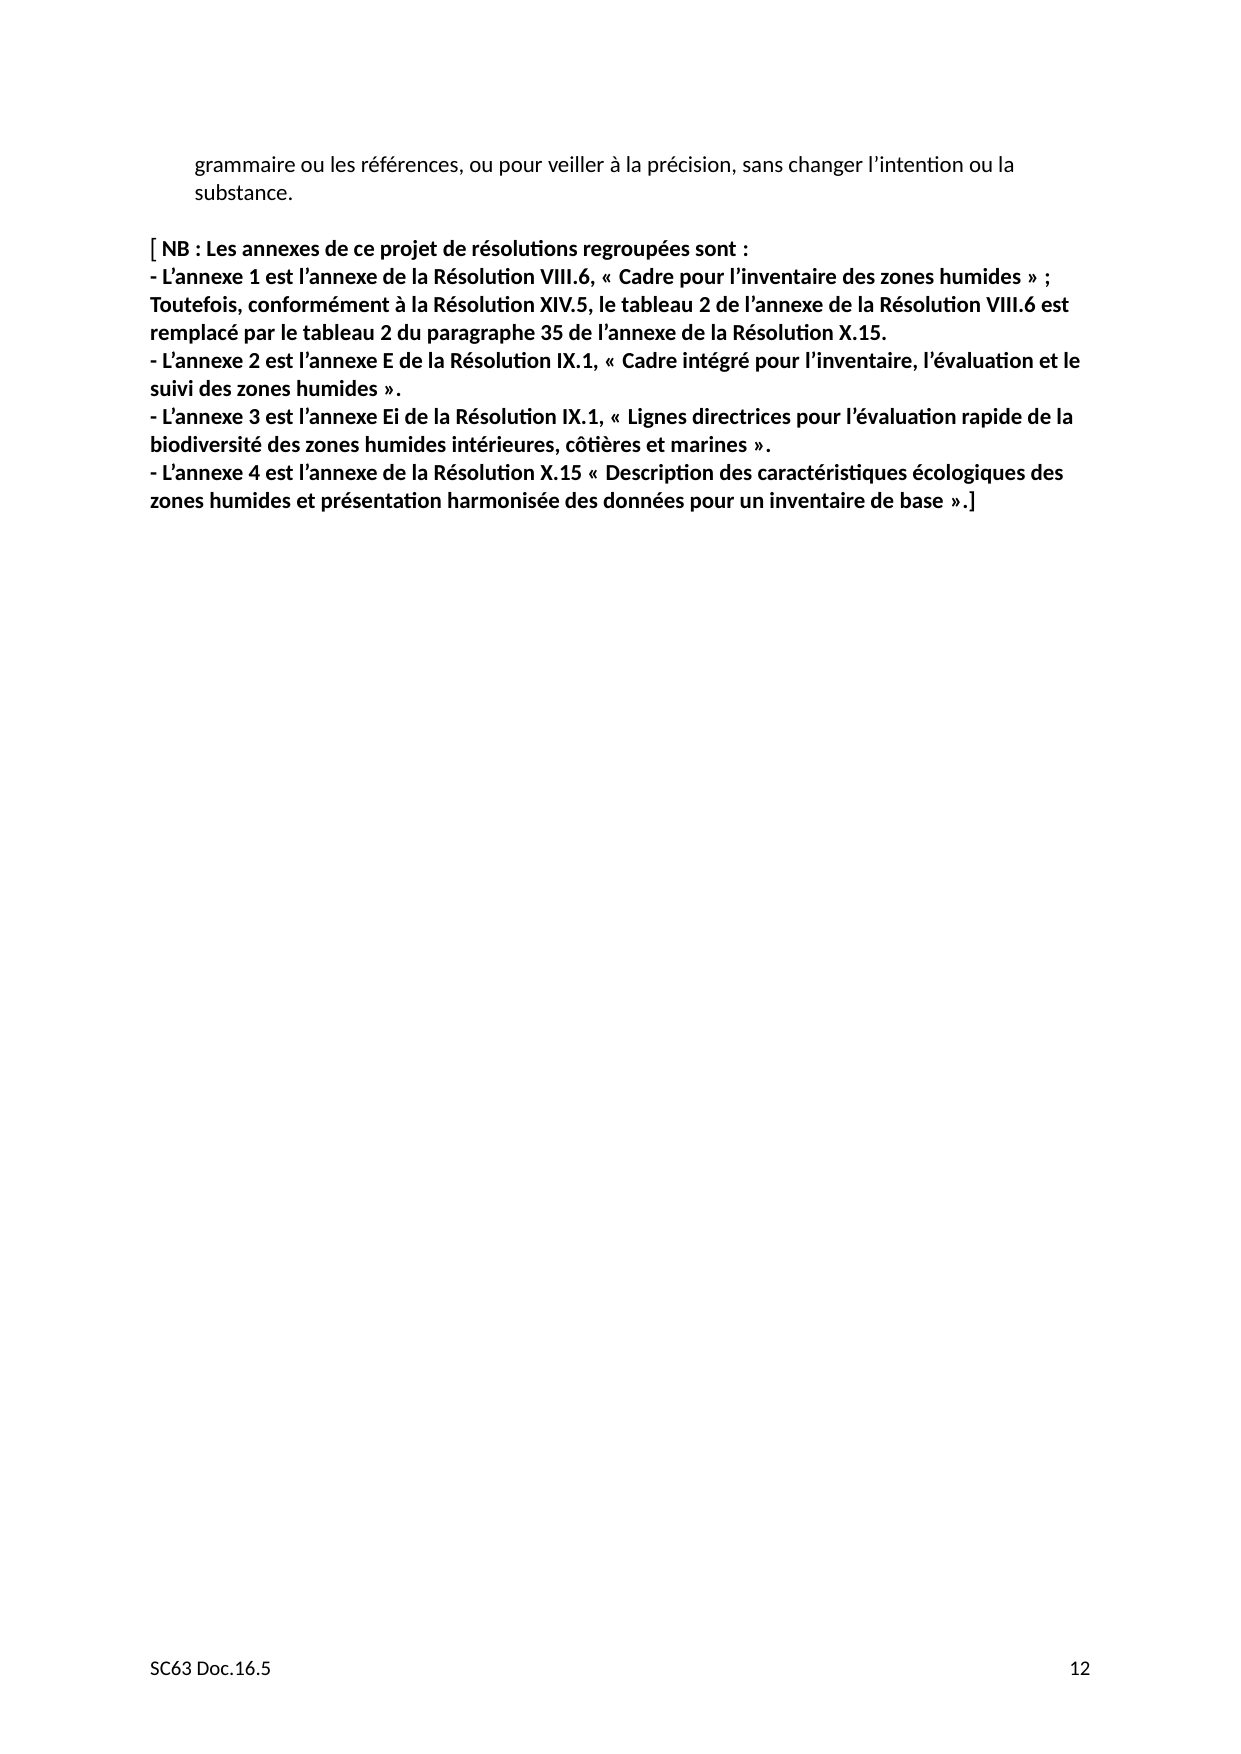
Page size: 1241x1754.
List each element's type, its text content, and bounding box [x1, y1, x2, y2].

text - L’annexe 4 est l’annexe de la Résolution X.15 « Description des caractéristiques écologiques des zones humides et présentation harmonisée des données pour un inventaire de base ».] [150, 458, 1090, 514]
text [150, 150, 1090, 206]
text - L’annexe 2 est l’annexe E de la Résolution IX.1, « Cadre intégré pour l’inventaire, l’évaluation et le suivi des zones humides ». [150, 346, 1090, 402]
text - L’annexe 1 est l’annexe de la Résolution VIII.6, « Cadre pour l’inventaire des zones humides » ; [150, 262, 1090, 290]
text - L’annexe 3 est l’annexe Ei de la Résolution IX.1, « Lignes directrices pour l’évaluation rapide de la biodiversité des zones humides intérieures, côtières et marines ». [150, 402, 1090, 458]
text NB : Les annexes de ce projet de résolutions regroupées sont : [150, 234, 1090, 262]
text Toutefois, conformément à la Résolution XIV.5, le tableau 2 de l’annexe de la Résolution VIII.6 est remplacé par le tableau 2 du paragraphe 35 de l’annexe de la Résolution X.15. [150, 290, 1090, 346]
